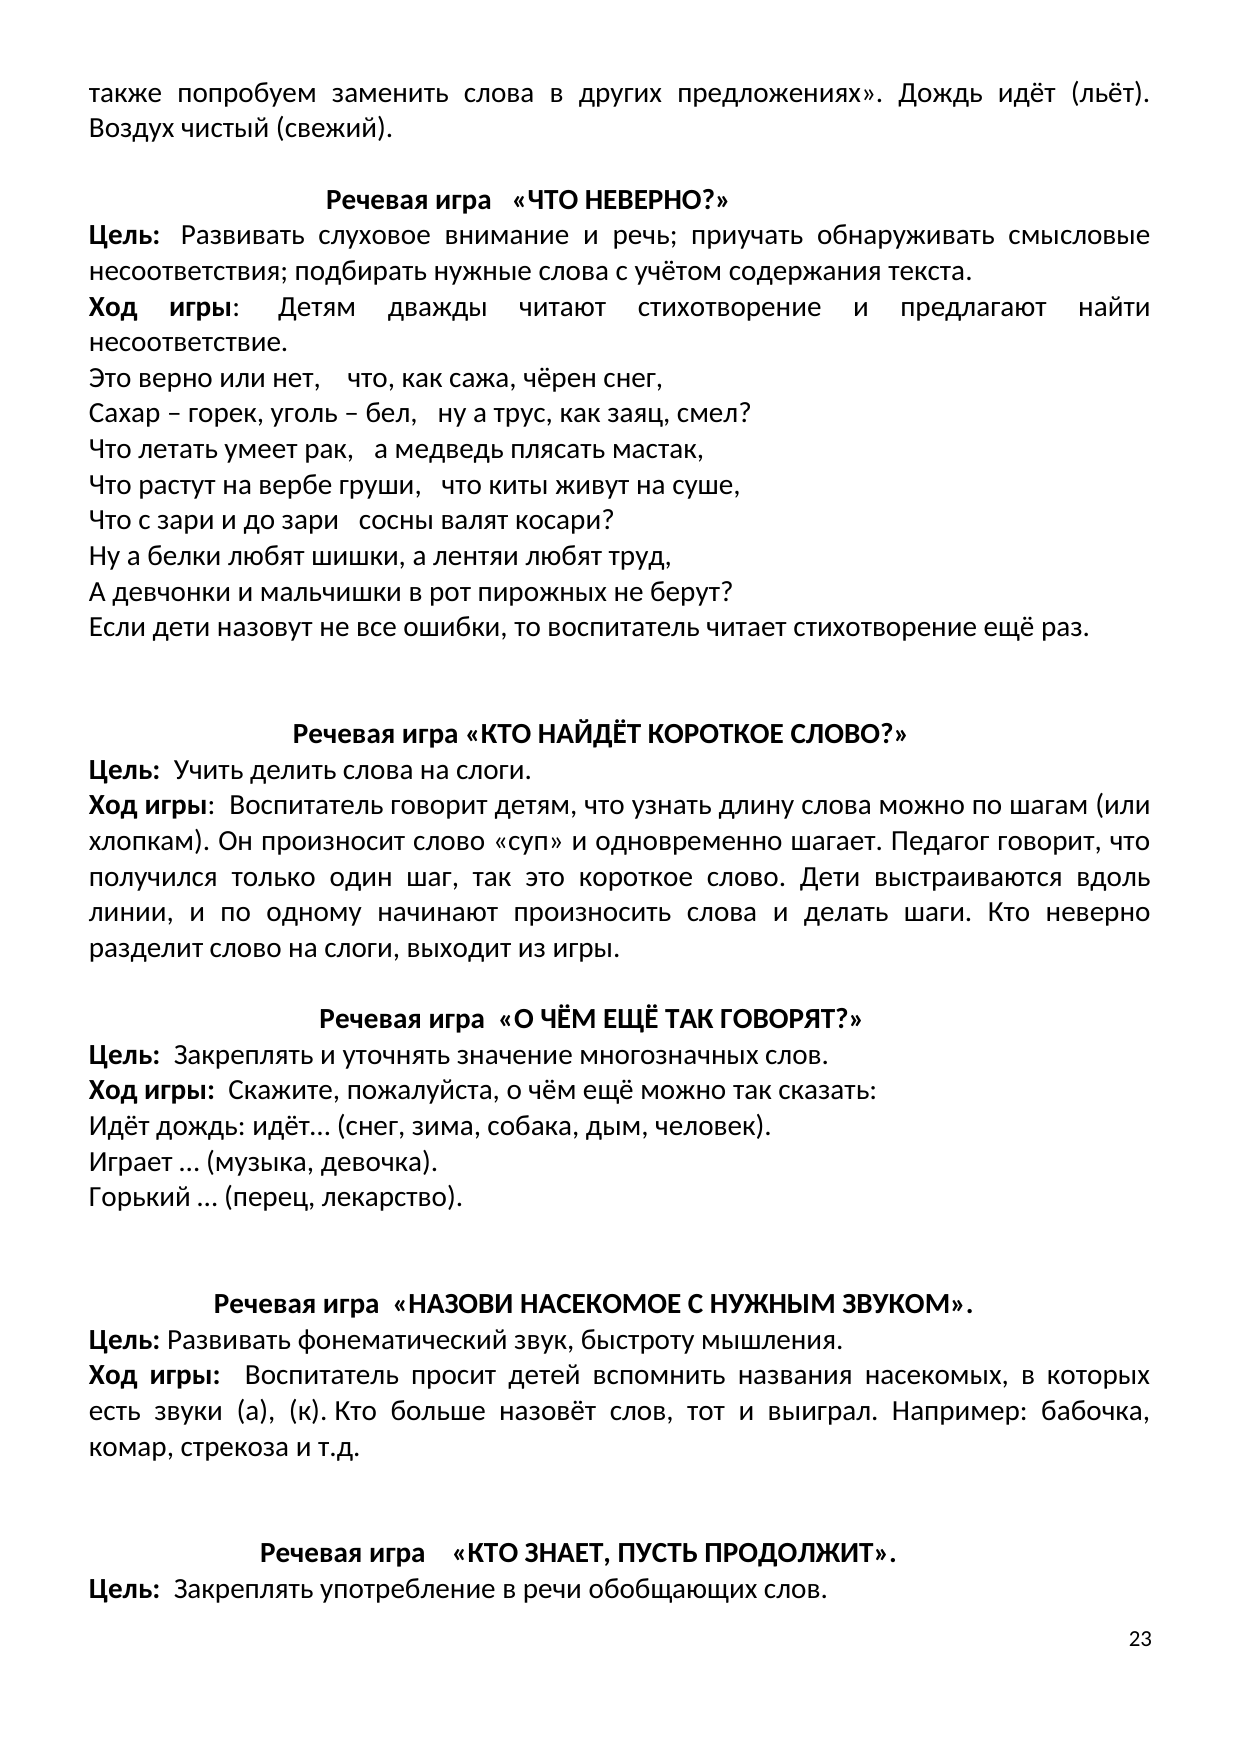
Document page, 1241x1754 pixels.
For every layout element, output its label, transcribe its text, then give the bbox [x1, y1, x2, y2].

text Ну а белки любят шишки, а лентяи любят труд, [89, 537, 1152, 573]
text Что летать умеет рак, а медведь плясать мастак, [89, 430, 1152, 466]
text Ход игры: Скажите, пожалуйста, о чём ещё можно так сказать: [89, 1071, 1152, 1107]
text Цель: Учить делить слова на слоги. [89, 751, 1152, 786]
text Что с зари и до зари сосны валят косари? [89, 501, 1152, 537]
text Если дети назовут не все ошибки, то воспитатель читает стихотворение ещё раз. [89, 608, 1152, 644]
text Цель: Развивать фонематический звук, быстроту мышления. [89, 1321, 1152, 1356]
text Цель: Закреплять и уточнять значение многозначных слов. [89, 1036, 1152, 1071]
text Ход игры: Воспитатель просит детей вспомнить названия насекомых, в которых есть звуки (а), (к). Кто больше назовёт слов, тот и выиграл. Например: бабочка, комар, стрекоза и т.д. [89, 1356, 1152, 1463]
text Идёт дождь: идёт… (снег, зима, собака, дым, человек). [89, 1107, 1152, 1143]
text Речевая игра «ЧТО НЕВЕРНО?» [89, 181, 1152, 216]
text Цель: Развивать слуховое внимание и речь; приучать обнаруживать смысловые несоответствия; подбирать нужные слова с учётом содержания текста. [89, 216, 1152, 288]
text Речевая игра «КТО НАЙДЁТ КОРОТКОЕ СЛОВО?» [89, 715, 1152, 751]
text Ход игры: Детям дважды читают стихотворение и предлагают найти несоответствие. [89, 288, 1152, 359]
text Речевая игра «О ЧЁМ ЕЩЁ ТАК ГОВОРЯТ?» [89, 1000, 1152, 1036]
text Играет … (музыка, девочка). [89, 1143, 1152, 1178]
text А девчонки и мальчишки в рот пирожных не берут? [89, 573, 1152, 608]
text Речевая игра «НАЗОВИ НАСЕКОМОЕ С НУЖНЫМ ЗВУКОМ». [89, 1285, 1152, 1321]
text Цель: Закреплять употребление в речи обобщающих слов. [89, 1570, 1152, 1606]
text Горький … (перец, лекарство). [89, 1178, 1152, 1214]
text Ход игры: Воспитатель говорит детям, что узнать длину слова можно по шагам (или хлопкам). Он произносит слово «суп» и одновременно шагает. Педагог говорит, что получился только один шаг, так это короткое слово. Дети выстраиваются вдоль линии, и по одному начинают произносить слова и делать шаги. Кто неверно разделит слово на слоги, выходит из игры. [89, 786, 1152, 964]
text Что растут на вербе груши, что киты живут на суше, [89, 466, 1152, 501]
text Речевая игра «КТО ЗНАЕТ, ПУСТЬ ПРОДОЛЖИТ». [89, 1534, 1152, 1570]
text Сахар – горек, уголь – бел, ну а трус, как заяц, смел? [89, 394, 1152, 430]
text Это верно или нет, что, как сажа, чёрен снег, [89, 359, 1152, 394]
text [89, 74, 1152, 145]
